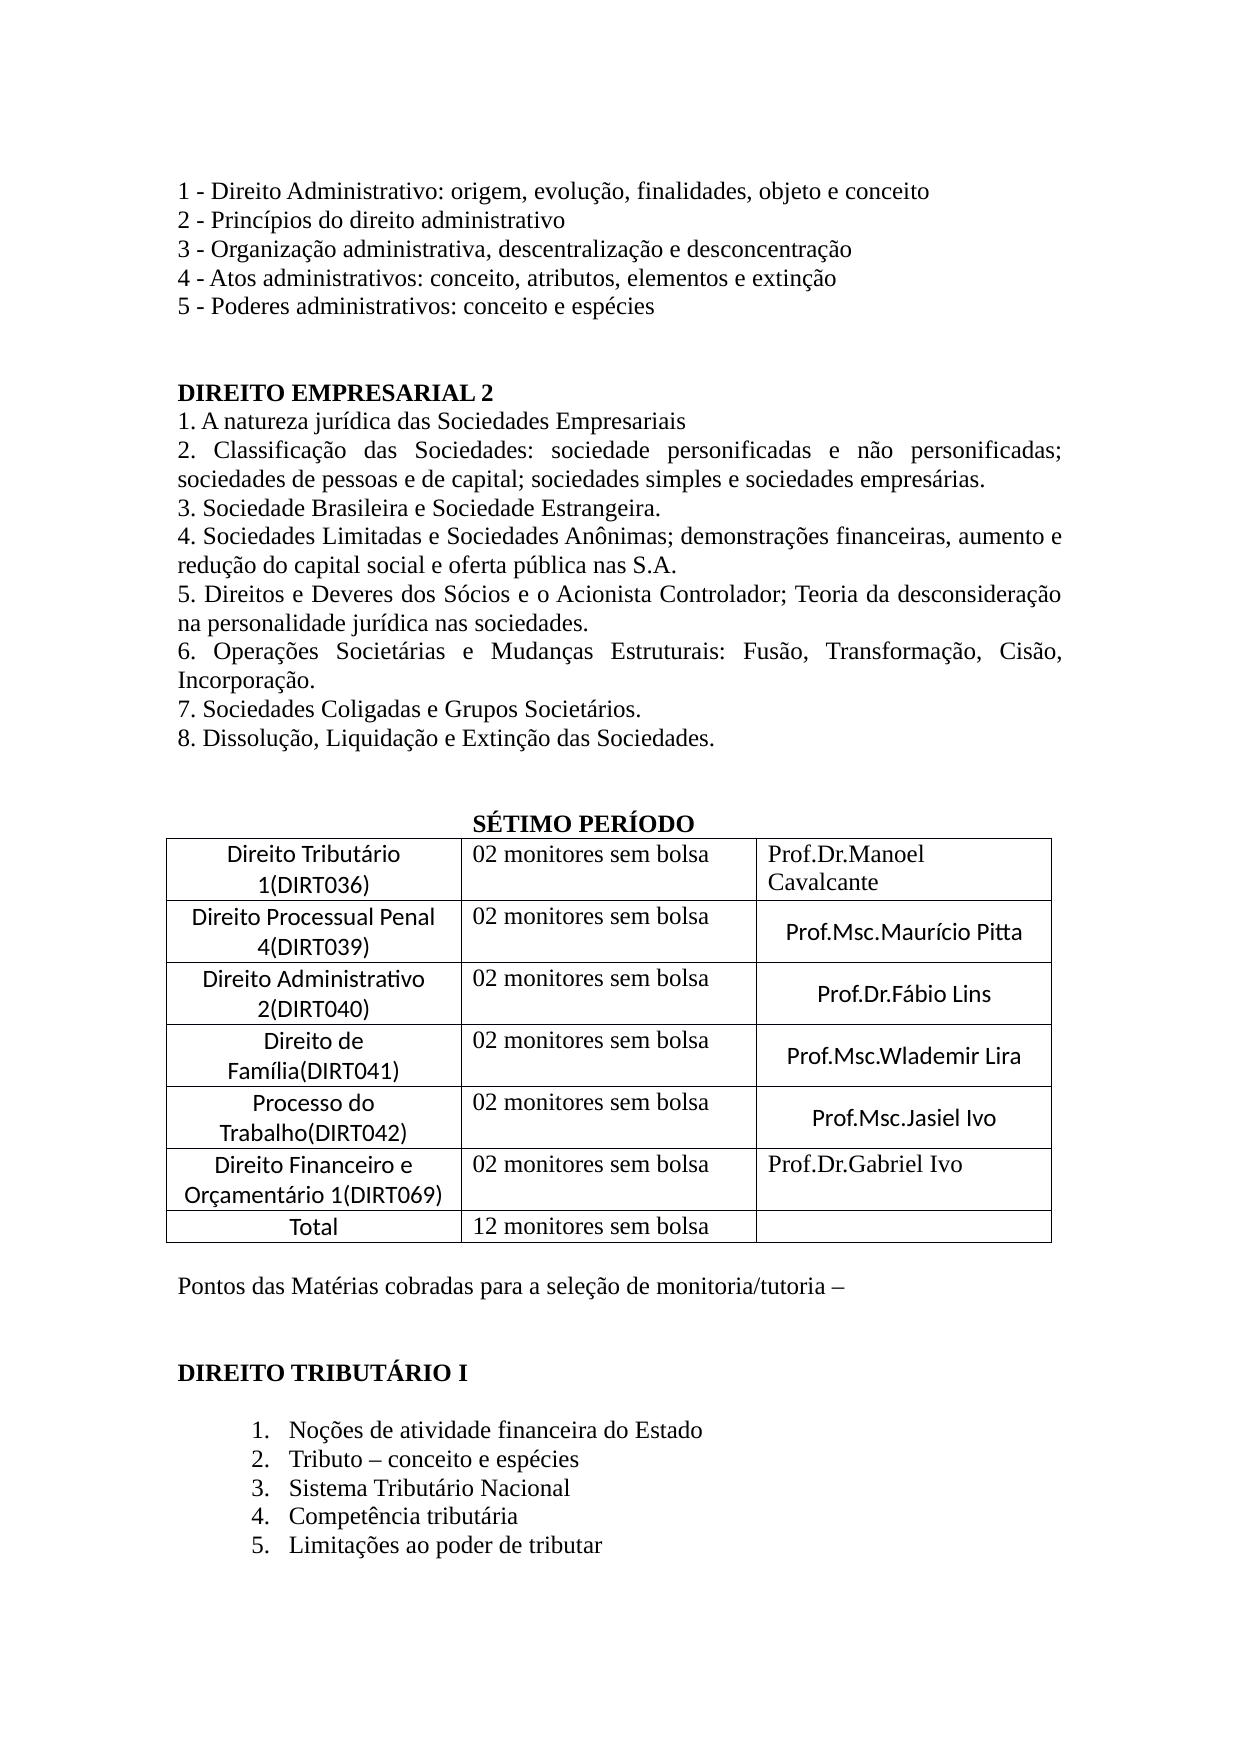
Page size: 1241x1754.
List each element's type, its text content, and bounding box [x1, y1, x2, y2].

table_cell Direito Administrativo 2(DIRT040) [167, 963, 461, 1024]
table_cell Processo do Trabalho(DIRT042) [167, 1087, 461, 1148]
table_cell 02 monitores sem bolsa [462, 1149, 756, 1210]
table_header 02 monitores sem bolsa [462, 839, 756, 900]
text 7. Sociedades Coligadas e Grupos Societários. [177, 694, 1063, 723]
list Noções de atividade financeira do Estado [251, 1415, 1063, 1444]
table_cell Prof.Msc.Maurício Pitta [757, 901, 1051, 962]
table_header Prof.Dr.Manoel Cavalcante [757, 839, 1051, 900]
text 2 - Princípios do direito administrativo [177, 205, 1063, 234]
text DIREITO TRIBUTÁRIO I [177, 1358, 1063, 1386]
table_cell 02 monitores sem bolsa [462, 901, 756, 962]
text 8. Dissolução, Liquidação e Extinção das Sociedades. [177, 723, 1063, 751]
table_cell 02 monitores sem bolsa [462, 1025, 756, 1086]
text 2. Classificação das Sociedades: sociedade personificadas e não personificadas; sociedades de pessoas e de capital; sociedades simples e sociedades empresárias. [177, 435, 1063, 493]
text 1 - Direito Administrativo: origem, evolução, finalidades, objeto e conceito [177, 176, 1063, 205]
list Competência tributária [251, 1501, 1063, 1530]
text 5 - Poderes administrativos: conceito e espécies [177, 291, 1063, 320]
list Tributo – conceito e espécies [251, 1444, 1063, 1473]
text 3 - Organização administrativa, descentralização e desconcentração [177, 234, 1063, 263]
table_cell Direito Financeiro e Orçamentário 1(DIRT069) [167, 1149, 461, 1210]
table_cell Prof.Dr.Gabriel Ivo [757, 1149, 1051, 1210]
list Sistema Tributário Nacional [251, 1473, 1063, 1501]
table_header Direito Tributário 1(DIRT036) [167, 839, 461, 900]
text 6. Operações Societárias e Mudanças Estruturais: Fusão, Transformação, Cisão, Incorporação. [177, 636, 1063, 694]
text 4 - Atos administrativos: conceito, atributos, elementos e extinção [177, 263, 1063, 291]
text 4. Sociedades Limitadas e Sociedades Anônimas; demonstrações financeiras, aumento e redução do capital social e oferta pública nas S.A. [177, 521, 1063, 579]
table_cell 02 monitores sem bolsa [462, 1087, 756, 1148]
table_cell 02 monitores sem bolsa [462, 963, 756, 1024]
text Pontos das Matérias cobradas para a seleção de monitoria/tutoria – [177, 1271, 1063, 1300]
table_cell Direito de Família(DIRT041) [167, 1025, 461, 1086]
table_cell Direito Processual Penal 4(DIRT039) [167, 901, 461, 962]
text 1. A natureza jurídica das Sociedades Empresariais [177, 406, 1063, 435]
text 5. Direitos e Deveres dos Sócios e o Acionista Controlador; Teoria da desconsideração na personalidade jurídica nas sociedades. [177, 579, 1063, 636]
text 3. Sociedade Brasileira e Sociedade Estrangeira. [177, 493, 1063, 521]
table_cell Total [167, 1211, 461, 1242]
table_cell 12 monitores sem bolsa [462, 1211, 756, 1242]
list Limitações ao poder de tributar [251, 1530, 1063, 1559]
table_cell Prof.Msc.Jasiel Ivo [757, 1087, 1051, 1148]
table_cell Prof.Msc.Wlademir Lira [757, 1025, 1051, 1086]
table_cell [757, 1211, 1051, 1242]
text DIREITO EMPRESARIAL 2 [177, 378, 1063, 406]
table_cell Prof.Dr.Fábio Lins [757, 963, 1051, 1024]
text SÉTIMO PERÍODO [398, 809, 1063, 838]
